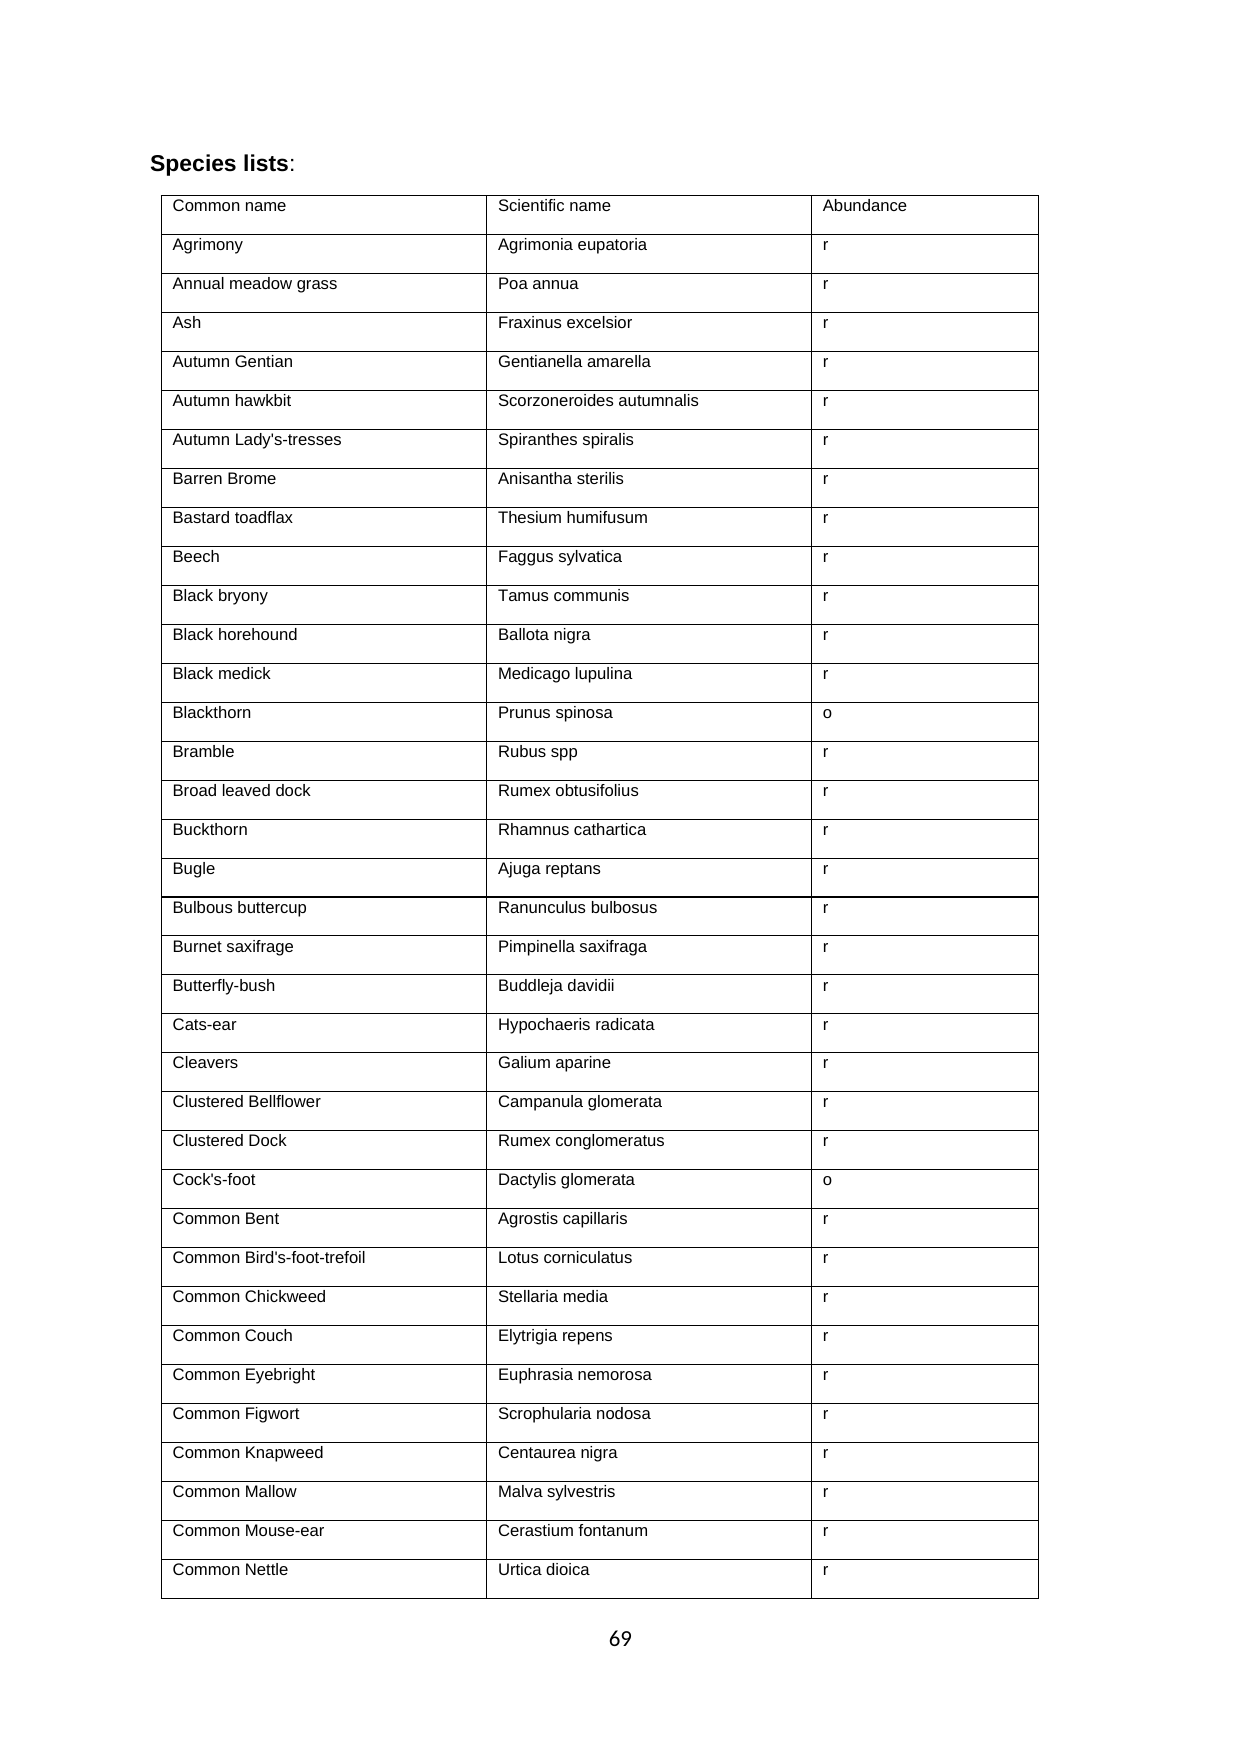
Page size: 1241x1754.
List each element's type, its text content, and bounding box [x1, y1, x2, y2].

table_cell Butterfly-bush [162, 975, 486, 1013]
table_cell Bugle [162, 859, 486, 896]
table_cell r [812, 742, 1038, 779]
table_cell Malva sylvestris [487, 1482, 811, 1520]
table_cell r [812, 781, 1038, 818]
table_cell Urtica dioica [487, 1560, 811, 1598]
table_cell Scorzoneroides autumnalis [487, 391, 811, 429]
table_cell Campanula glomerata [487, 1092, 811, 1130]
table_cell Elytrigia repens [487, 1326, 811, 1364]
table_cell Cats-ear [162, 1014, 486, 1052]
table_cell r [812, 820, 1038, 857]
table_cell Autumn Gentian [162, 352, 486, 390]
table_cell r [812, 547, 1038, 585]
table_cell r [812, 1131, 1038, 1169]
table_cell Stellaria media [487, 1287, 811, 1325]
table_cell Faggus sylvatica [487, 547, 811, 585]
table_cell r [812, 1248, 1038, 1286]
table_cell r [812, 1560, 1038, 1598]
table_header Abundance [812, 196, 1038, 234]
table_cell Autumn Lady's-tresses [162, 430, 486, 468]
table_cell Prunus spinosa [487, 703, 811, 741]
table_cell Barren Brome [162, 469, 486, 507]
table_cell Galium aparine [487, 1053, 811, 1091]
table_cell Cleavers [162, 1053, 486, 1091]
table_cell o [812, 1170, 1038, 1208]
table_cell Ajuga reptans [487, 859, 811, 896]
table_cell Agrostis capillaris [487, 1209, 811, 1247]
table_cell Blackthorn [162, 703, 486, 741]
table_cell r [812, 625, 1038, 663]
table_cell r [812, 664, 1038, 702]
table_cell Black bryony [162, 586, 486, 624]
table_cell r [812, 975, 1038, 1013]
table_cell Black horehound [162, 625, 486, 663]
table_cell Common Chickweed [162, 1287, 486, 1325]
table_cell Autumn hawkbit [162, 391, 486, 429]
table_cell Centaurea nigra [487, 1443, 811, 1481]
table_cell Common Knapweed [162, 1443, 486, 1481]
table_cell Lotus corniculatus [487, 1248, 811, 1286]
table_cell r [812, 1443, 1038, 1481]
table_cell Euphrasia nemorosa [487, 1365, 811, 1403]
table_cell Clustered Bellflower [162, 1092, 486, 1130]
table_cell o [812, 703, 1038, 741]
table_cell r [812, 1482, 1038, 1520]
table_cell Ballota nigra [487, 625, 811, 663]
table_cell Common Mouse-ear [162, 1521, 486, 1559]
table_cell Ash [162, 313, 486, 351]
table_cell Anisantha sterilis [487, 469, 811, 507]
table_cell r [812, 1521, 1038, 1559]
table_cell Rubus spp [487, 742, 811, 779]
table_cell Common Eyebright [162, 1365, 486, 1403]
text Species lists: [150, 150, 1090, 176]
table_cell Clustered Dock [162, 1131, 486, 1169]
table_cell Poa annua [487, 274, 811, 312]
table_cell Scrophularia nodosa [487, 1404, 811, 1442]
table_cell Broad leaved dock [162, 781, 486, 818]
table_cell Fraxinus excelsior [487, 313, 811, 351]
table_header Common name [162, 196, 486, 234]
table_cell Ranunculus bulbosus [487, 898, 811, 935]
table_cell Common Bird's-foot-trefoil [162, 1248, 486, 1286]
table_cell Common Figwort [162, 1404, 486, 1442]
table_cell Cerastium fontanum [487, 1521, 811, 1559]
table_cell Pimpinella saxifraga [487, 936, 811, 974]
table_cell r [812, 1053, 1038, 1091]
table_cell Hypochaeris radicata [487, 1014, 811, 1052]
table_cell Agrimony [162, 235, 486, 273]
table_cell Annual meadow grass [162, 274, 486, 312]
table_cell r [812, 1092, 1038, 1130]
table_cell Rhamnus cathartica [487, 820, 811, 857]
table_cell Beech [162, 547, 486, 585]
table_cell Gentianella amarella [487, 352, 811, 390]
table_cell r [812, 1287, 1038, 1325]
table_cell Bulbous buttercup [162, 898, 486, 935]
table_cell Buddleja davidii [487, 975, 811, 1013]
table_cell r [812, 1404, 1038, 1442]
table_cell r [812, 859, 1038, 896]
table_cell Rumex conglomeratus [487, 1131, 811, 1169]
table_cell Cock's-foot [162, 1170, 486, 1208]
table_cell r [812, 430, 1038, 468]
table_cell Black medick [162, 664, 486, 702]
table_cell r [812, 898, 1038, 935]
table_cell r [812, 274, 1038, 312]
table_cell r [812, 391, 1038, 429]
table_cell Rumex obtusifolius [487, 781, 811, 818]
table_cell r [812, 352, 1038, 390]
table_cell r [812, 469, 1038, 507]
table_cell r [812, 508, 1038, 546]
table_cell r [812, 235, 1038, 273]
table_cell Tamus communis [487, 586, 811, 624]
table_cell Spiranthes spiralis [487, 430, 811, 468]
table_cell r [812, 1365, 1038, 1403]
table_cell Thesium humifusum [487, 508, 811, 546]
table_cell r [812, 313, 1038, 351]
table_cell r [812, 1326, 1038, 1364]
table_cell Common Nettle [162, 1560, 486, 1598]
table_cell Bastard toadflax [162, 508, 486, 546]
table_cell Medicago lupulina [487, 664, 811, 702]
table_cell Bramble [162, 742, 486, 779]
table_cell Dactylis glomerata [487, 1170, 811, 1208]
table_cell Agrimonia eupatoria [487, 235, 811, 273]
table_cell r [812, 586, 1038, 624]
table_cell Common Mallow [162, 1482, 486, 1520]
table_cell Burnet saxifrage [162, 936, 486, 974]
table_cell r [812, 1014, 1038, 1052]
table_cell r [812, 936, 1038, 974]
table_cell Common Bent [162, 1209, 486, 1247]
table_cell Common Couch [162, 1326, 486, 1364]
table_header Scientific name [487, 196, 811, 234]
table_cell Buckthorn [162, 820, 486, 857]
table_cell r [812, 1209, 1038, 1247]
